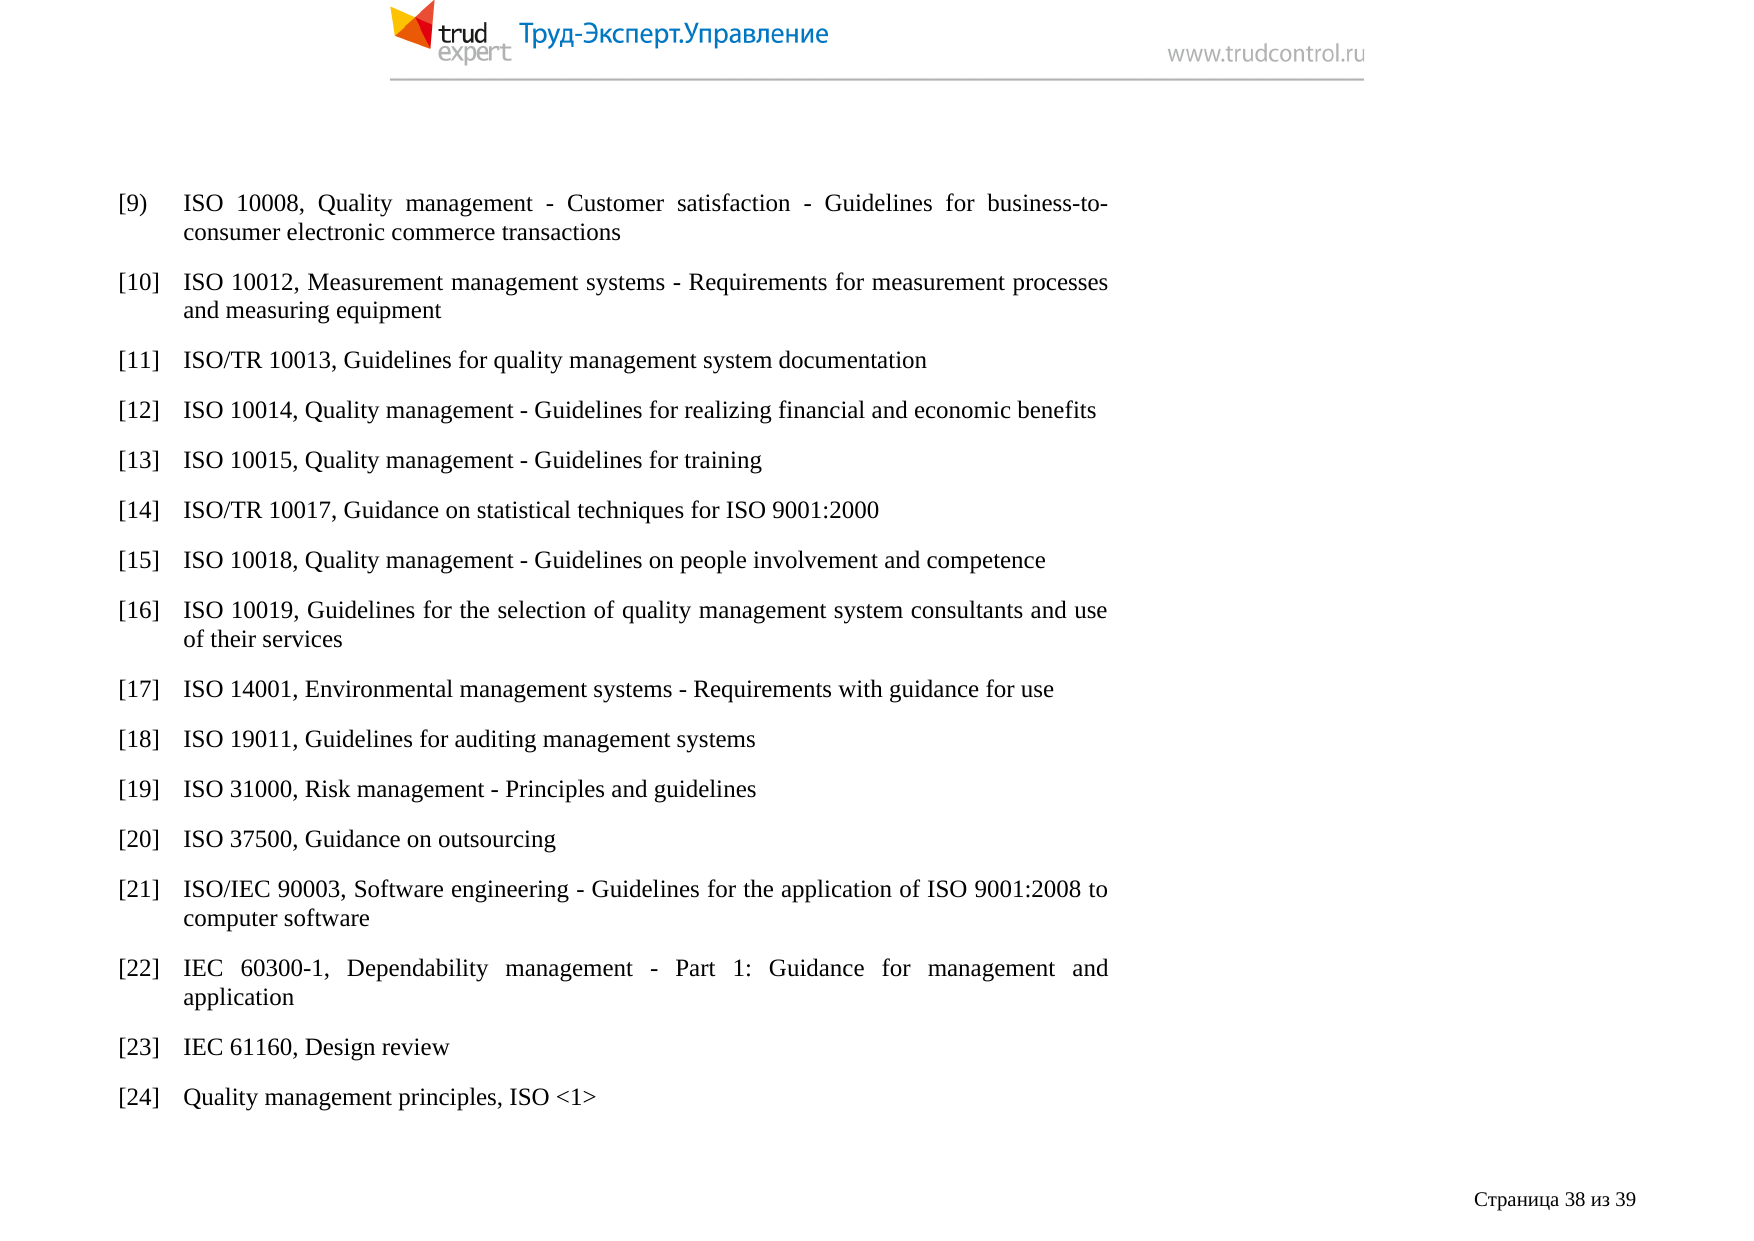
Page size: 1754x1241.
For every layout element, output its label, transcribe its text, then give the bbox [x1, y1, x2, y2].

table_cell Quality management principles, ISO <1> [177, 1071, 1116, 1121]
table_cell [16] [112, 585, 177, 663]
table_cell ISO/IEC 90003, Software engineering - Guidelines for the application of ISO 9001:2008 to computer software [177, 864, 1116, 942]
table_cell ISO 10012, Measurement management systems - Requirements for measurement processes and measuring equipment [177, 256, 1116, 335]
table_cell ISO 10018, Quality management - Guidelines on people involvement and competence [177, 535, 1116, 585]
table_cell ISO 14001, Environmental management systems - Requirements with guidance for use [177, 664, 1116, 713]
table_cell [23] [112, 1021, 177, 1071]
table_cell [17] [112, 664, 177, 713]
table_cell IEC 60300-1, Dependability management - Part 1: Guidance for management and application [177, 942, 1116, 1021]
table_cell [22] [112, 942, 177, 1021]
table_cell [12] [112, 385, 177, 435]
table_cell IEC 61160, Design review [177, 1021, 1116, 1071]
table_cell ISO 10015, Quality management - Guidelines for training [177, 435, 1116, 485]
table_cell ISO 31000, Risk management - Principles and guidelines [177, 764, 1116, 813]
table_cell ISO 10008, Quality management - Customer satisfaction - Guidelines for business-to-consumer electronic commerce transactions [177, 177, 1116, 256]
table_cell [21] [112, 864, 177, 942]
picture [389, 0, 1365, 81]
table_cell [20] [112, 814, 177, 863]
table_cell [11] [112, 335, 177, 385]
table_cell [19] [112, 764, 177, 813]
table_cell [13] [112, 435, 177, 485]
table_cell [10] [112, 256, 177, 335]
table_cell [15] [112, 535, 177, 585]
table_cell [14] [112, 485, 177, 535]
table_cell ISO 10014, Quality management - Guidelines for realizing financial and economic benefits [177, 385, 1116, 435]
table_cell ISO 19011, Guidelines for auditing management systems [177, 714, 1116, 763]
table_cell ISO/TR 10017, Guidance on statistical techniques for ISO 9001:2000 [177, 485, 1116, 535]
table_cell [24] [112, 1071, 177, 1121]
table_cell [9) [112, 177, 177, 256]
table_cell ISO 10019, Guidelines for the selection of quality management system consultants and use of their services [177, 585, 1116, 663]
table_cell [18] [112, 714, 177, 763]
table_cell ISO 37500, Guidance on outsourcing [177, 814, 1116, 863]
table_cell ISO/TR 10013, Guidelines for quality management system documentation [177, 335, 1116, 385]
